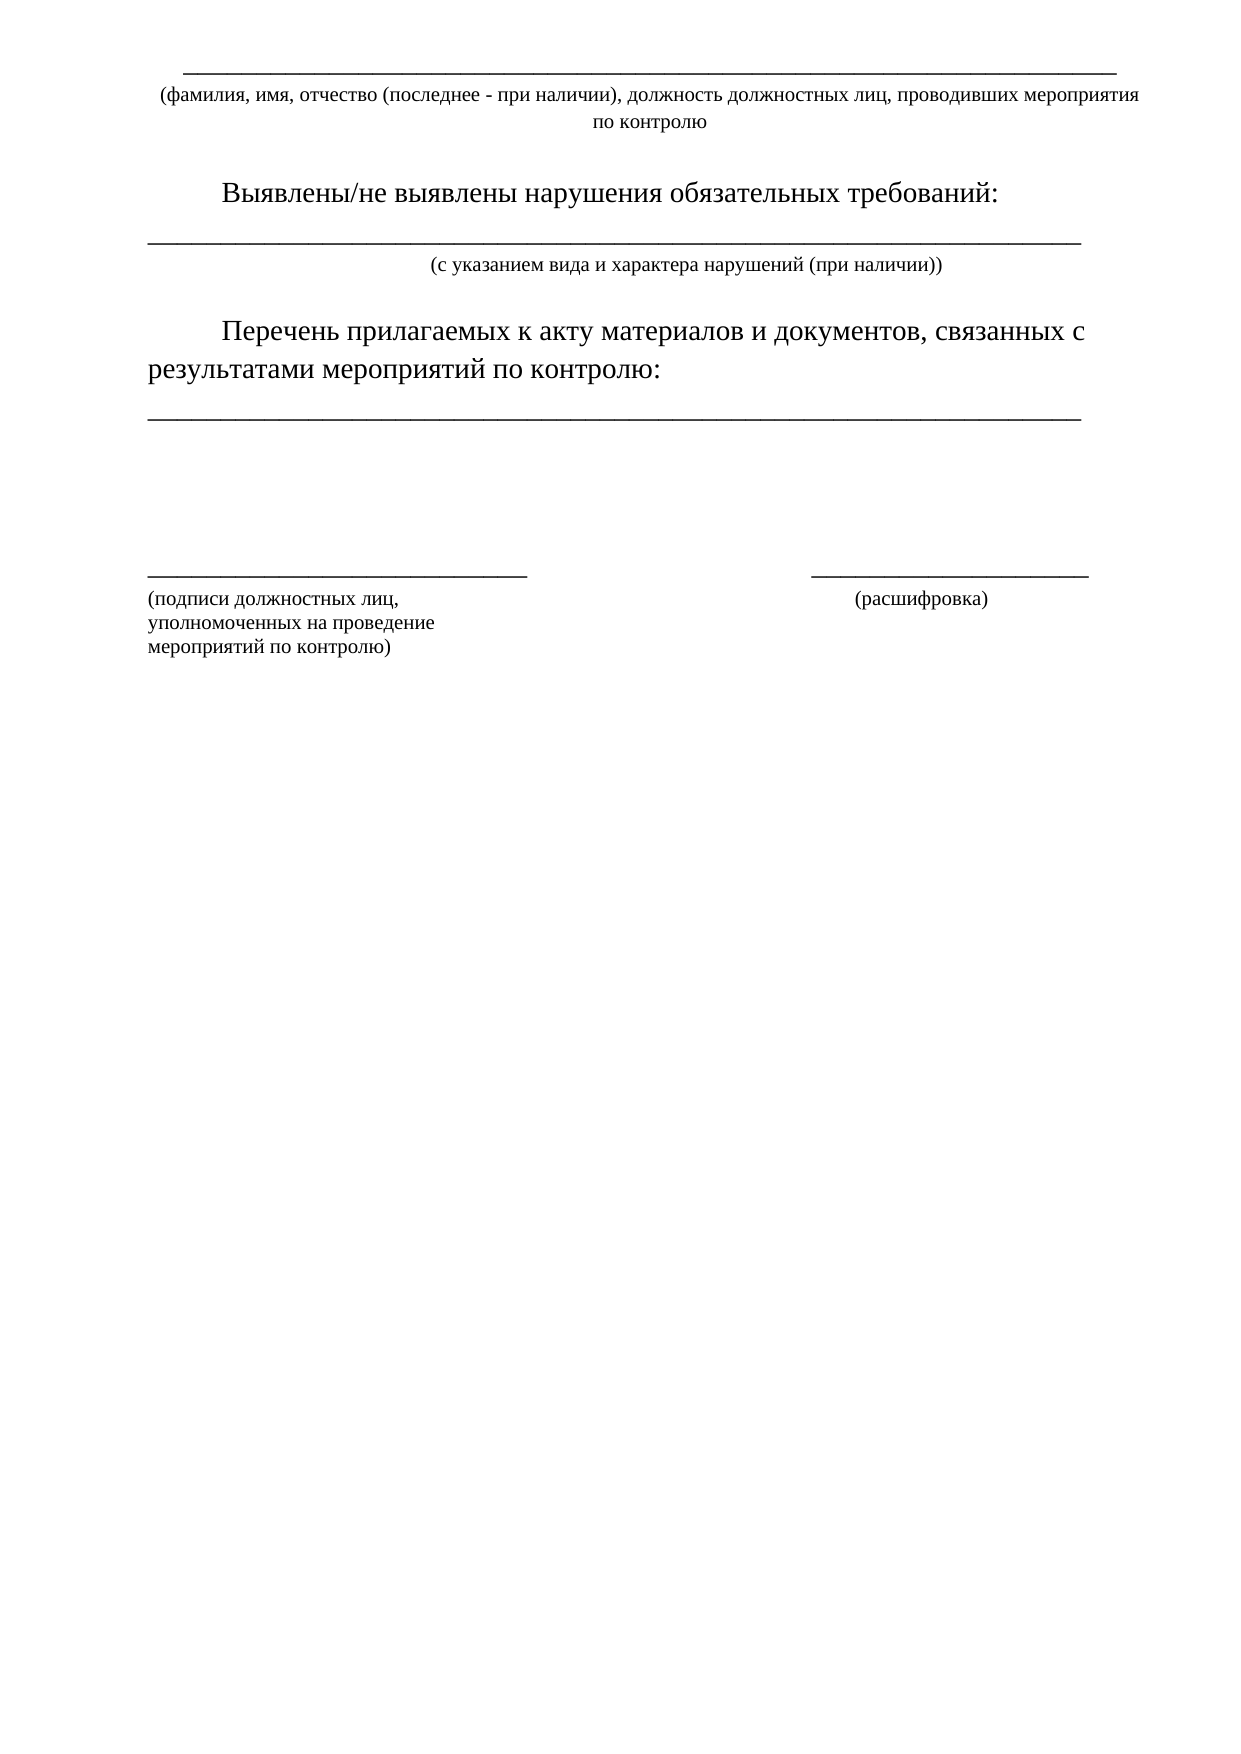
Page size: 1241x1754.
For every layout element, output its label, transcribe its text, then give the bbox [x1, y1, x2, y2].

text __________________________ ___________________ [148, 547, 1152, 581]
text Выявлены/не выявлены нарушения обязательных требований: ________________________________________________________________ [148, 175, 1152, 247]
text (подписи должностных лиц, (расшифровка) [148, 586, 1152, 610]
text уполномоченных на проведение [148, 610, 1152, 634]
text (с указанием вида и характера нарушений (при наличии)) [148, 252, 1152, 308]
text ________________________________________________________________ (фамилия, имя, отчество (последнее - при наличии), должность должностных лиц, проводивших мероприятия по контролю [148, 44, 1152, 133]
text Перечень прилагаемых к акту материалов и документов, связанных с результатами мероприятий по контролю: ________________________________________________________________ [148, 313, 1152, 423]
text мероприятий по контролю) [148, 634, 1152, 658]
